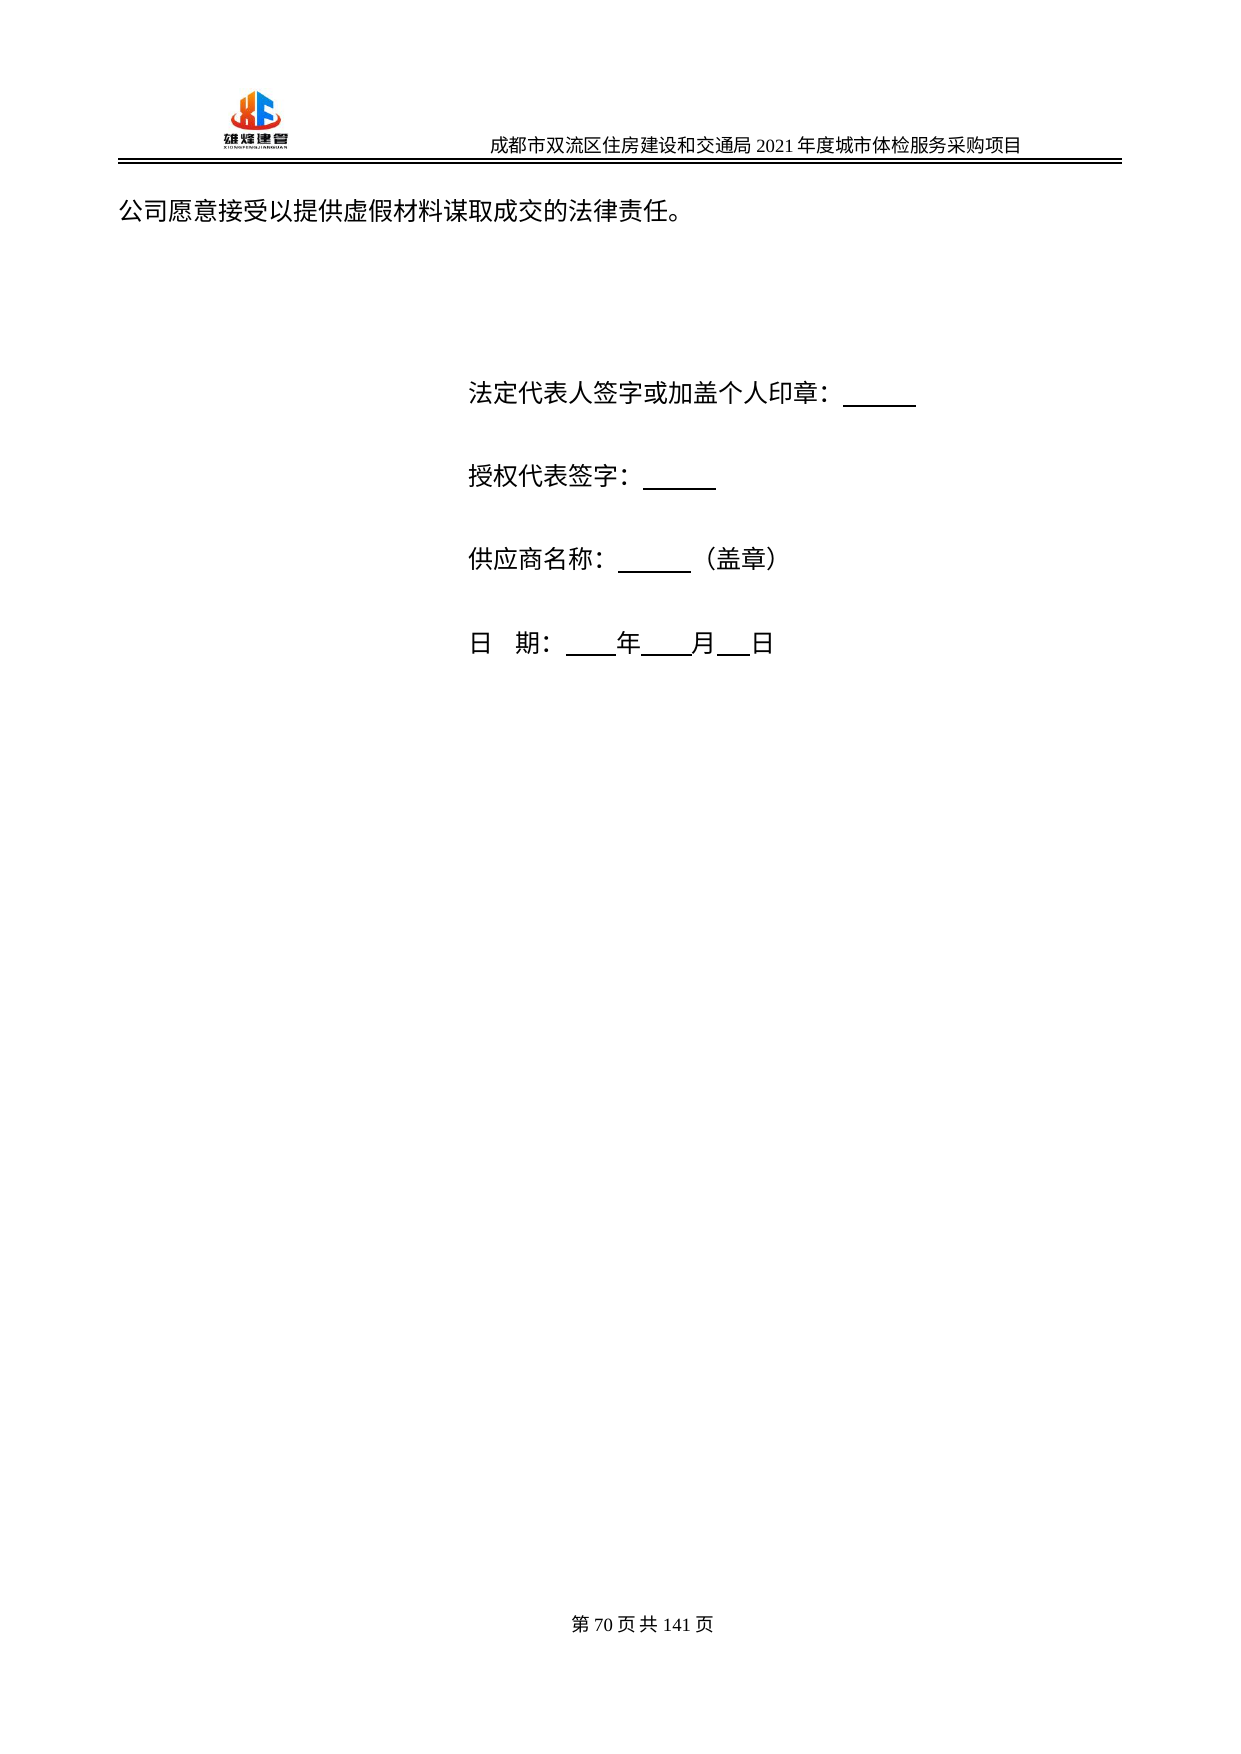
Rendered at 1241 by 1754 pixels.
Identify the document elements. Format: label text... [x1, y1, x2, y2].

text 供应商名称： （盖章） [118, 526, 1122, 591]
text 法定代表人签字或加盖个人印章： [118, 359, 1122, 424]
text 授权代表签字： [118, 442, 1122, 507]
text 本公司对上述承诺的内容事项真实性负责。如经查实上述承诺的内容事项存在虚假，我公司愿意接受以提供虚假材料谋取成交的法律责任。 [118, 177, 1122, 242]
picture [217, 88, 293, 153]
text 日 期： 年 月 日 [118, 609, 1122, 674]
